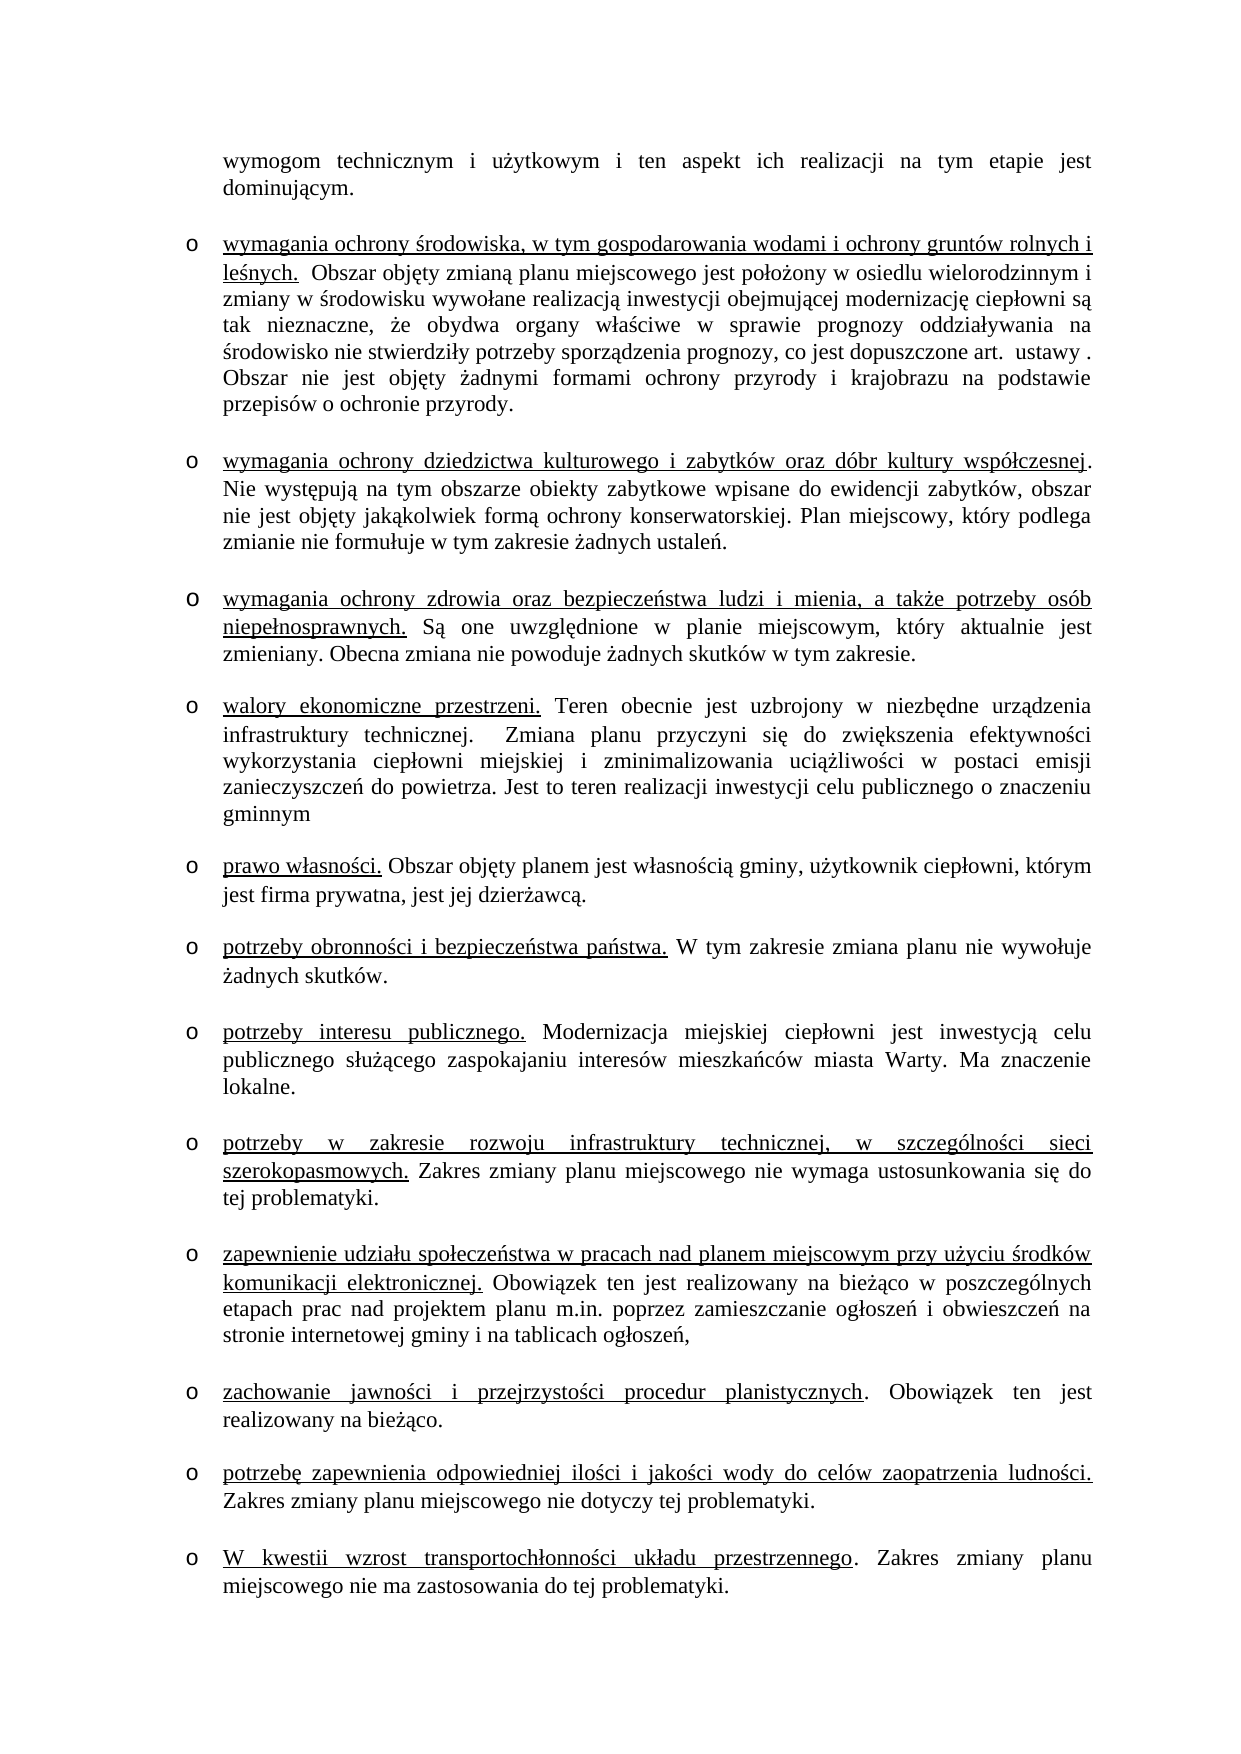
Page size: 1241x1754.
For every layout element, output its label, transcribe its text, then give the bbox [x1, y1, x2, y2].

list walory ekonomiczne przestrzeni. Teren obecnie jest uzbrojony w niezbędne urządzenia infrastruktury technicznej. Zmiana planu przyczyni się do zwiększenia efektywności wykorzystania ciepłowni miejskiej i zminimalizowania uciążliwości w postaci emisji zanieczyszczeń do powietrza. Jest to teren realizacji inwestycji celu publicznego o znaczeniu gminnym [185, 692, 1093, 826]
list W kwestii wzrost transportochłonności układu przestrzennego. Zakres zmiany planu miejscowego nie ma zastosowania do tej problematyki. [185, 1544, 1093, 1598]
list zachowanie jawności i przejrzystości procedur planistycznych. Obowiązek ten jest realizowany na bieżąco. [185, 1378, 1093, 1433]
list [185, 148, 1093, 200]
list potrzeby interesu publicznego. Modernizacja miejskiej ciepłowni jest inwestycją celu publicznego służącego zaspokajaniu interesów mieszkańców miasta Warty. Ma znaczenie lokalne. [185, 1018, 1093, 1099]
list wymagania ochrony zdrowia oraz bezpieczeństwa ludzi i mienia, a także potrzeby osób niepełnosprawnych. Są one uwzględnione w planie miejscowym, który aktualnie jest zmieniany. Obecna zmiana nie powoduje żadnych skutków w tym zakresie. [185, 584, 1093, 666]
list potrzeby obronności i bezpieczeństwa państwa. W tym zakresie zmiana planu nie wywołuje żadnych skutków. [185, 933, 1093, 988]
list wymagania ochrony środowiska, w tym gospodarowania wodami i ochrony gruntów rolnych i leśnych. Obszar objęty zmianą planu miejscowego jest położony w osiedlu wielorodzinnym i zmiany w środowisku wywołane realizacją inwestycji obejmującej modernizację ciepłowni są tak nieznaczne, że obydwa organy właściwe w sprawie prognozy oddziaływania na środowisko nie stwierdziły potrzeby sporządzenia prognozy, co jest dopuszczone art. ustawy . Obszar nie jest objęty żadnymi formami ochrony przyrody i krajobrazu na podstawie przepisów o ochronie przyrody. [185, 231, 1093, 417]
list zapewnienie udziału społeczeństwa w pracach nad planem miejscowym przy użyciu środków komunikacji elektronicznej. Obowiązek ten jest realizowany na bieżąco w poszczególnych etapach prac nad projektem planu m.in. poprzez zamieszczanie ogłoszeń i obwieszczeń na stronie internetowej gminy i na tablicach ogłoszeń, [185, 1241, 1093, 1348]
list wymagania ochrony dziedzictwa kulturowego i zabytków oraz dóbr kultury współczesnej. Nie występują na tym obszarze obiekty zabytkowe wpisane do ewidencji zabytków, obszar nie jest objęty jakąkolwiek formą ochrony konserwatorskiej. Plan miejscowy, który podlega zmianie nie formułuje w tym zakresie żadnych ustaleń. [185, 447, 1093, 554]
list potrzebę zapewnienia odpowiedniej ilości i jakości wody do celów zaopatrzenia ludności. Zakres zmiany planu miejscowego nie dotyczy tej problematyki. [185, 1459, 1093, 1513]
list prawo własności. Obszar objęty planem jest własnością gminy, użytkownik ciepłowni, którym jest firma prywatna, jest jej dzierżawcą. [185, 852, 1093, 907]
list potrzeby w zakresie rozwoju infrastruktury technicznej, w szczególności sieci szerokopasmowych. Zakres zmiany planu miejscowego nie wymaga ustosunkowania się do tej problematyki. [185, 1129, 1093, 1210]
